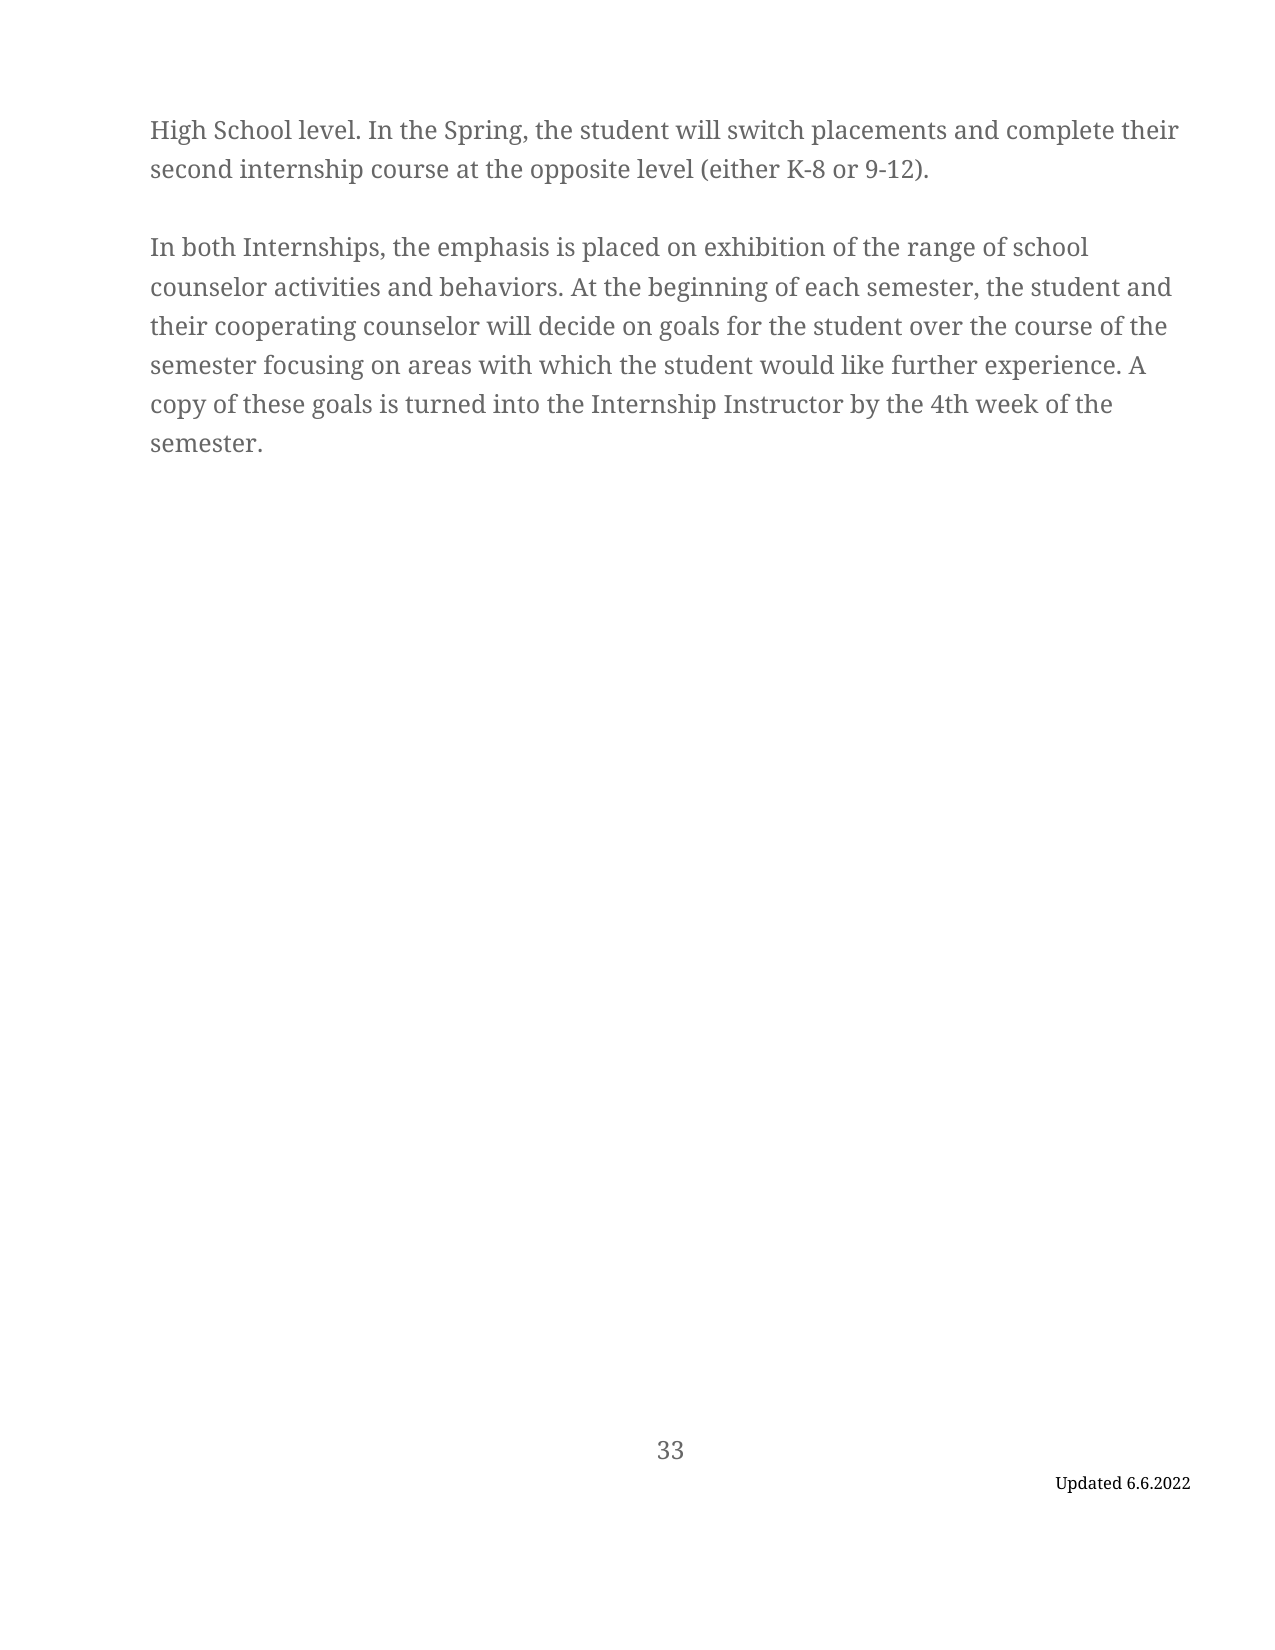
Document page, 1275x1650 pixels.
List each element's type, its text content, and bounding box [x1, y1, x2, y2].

text In both Internships, the emphasis is placed on exhibition of the range of school counselor activities and behaviors. At the beginning of each semester, the student and their cooperating counselor will decide on goals for the student over the course of the semester focusing on areas with which the student would like further experience. A copy of these goals is turned into the Internship Instructor by the 4th week of the semester. [150, 230, 1191, 460]
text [150, 112, 1191, 186]
